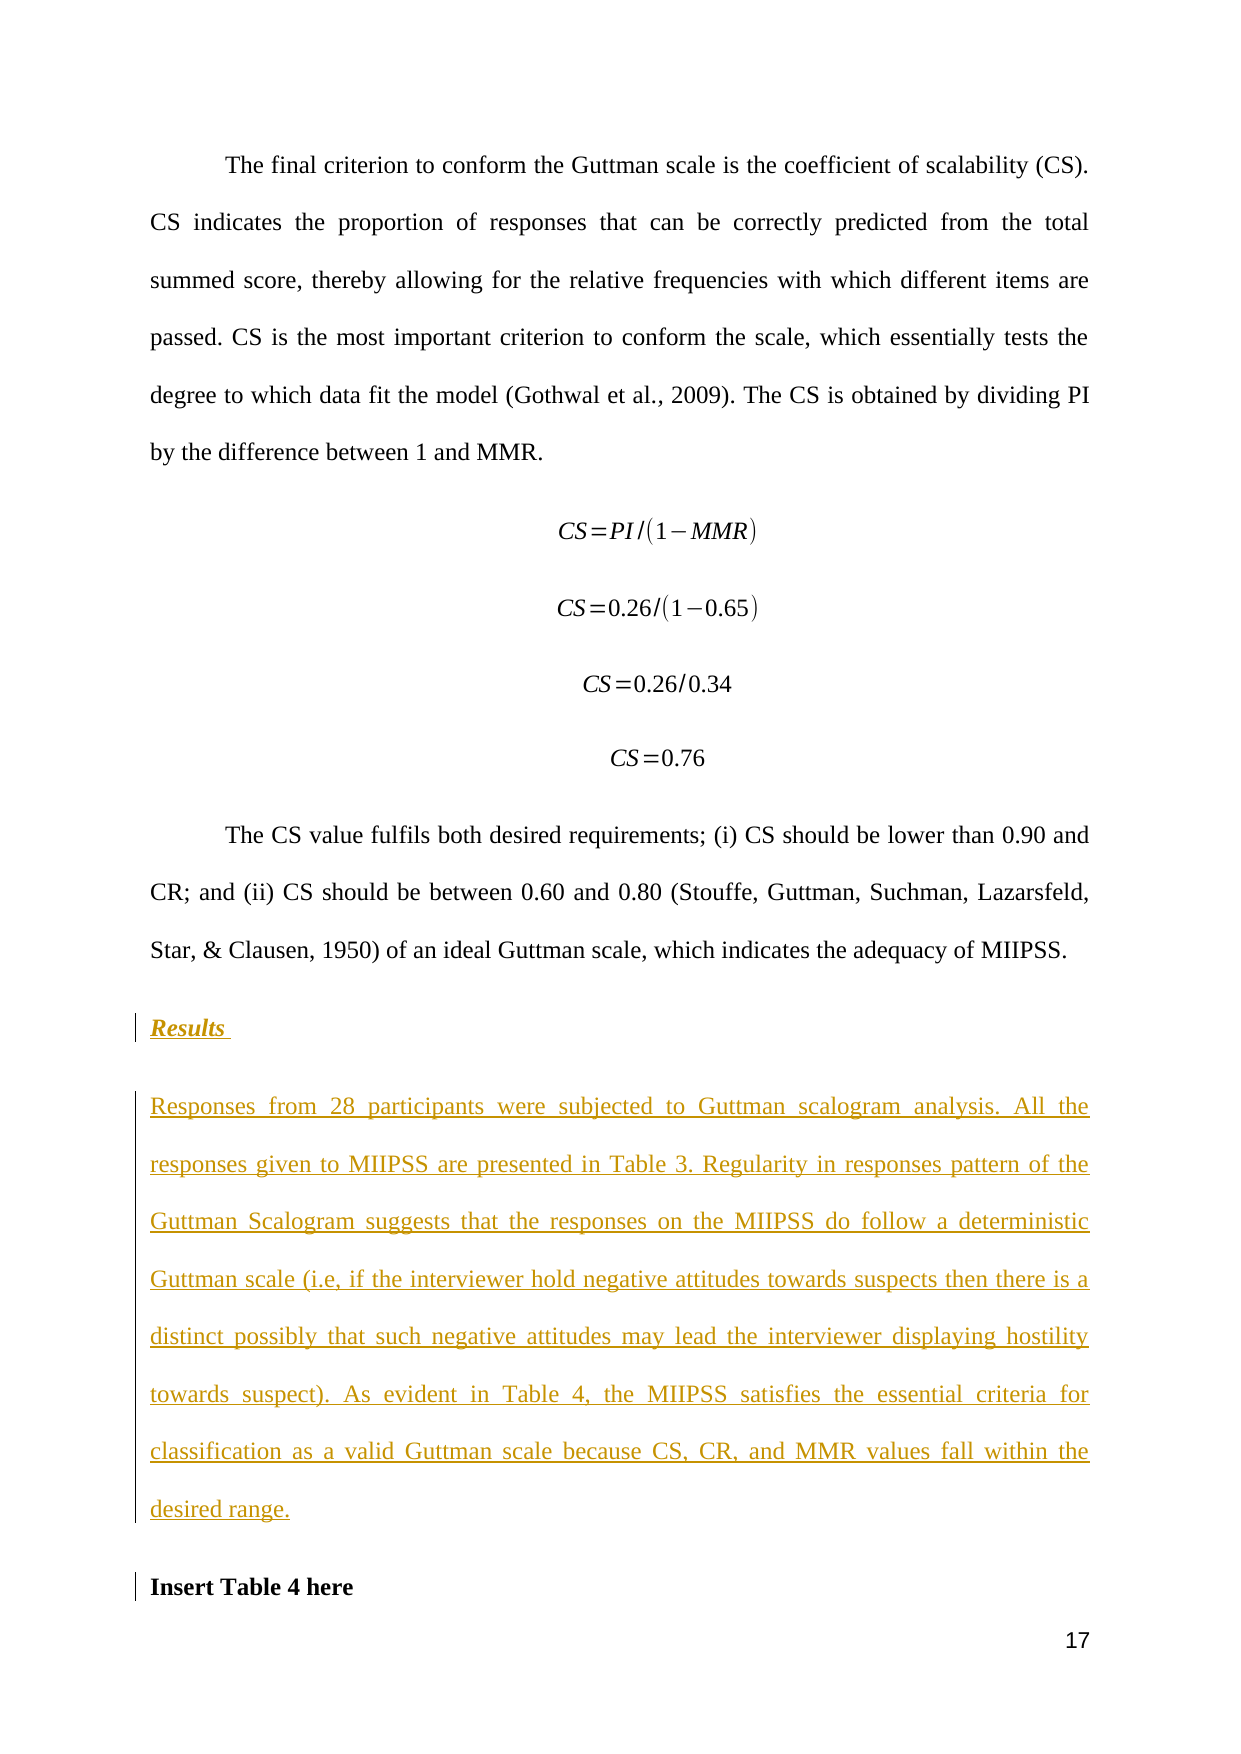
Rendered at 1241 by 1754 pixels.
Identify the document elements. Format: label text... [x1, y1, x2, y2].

text The final criterion to conform the Guttman scale is the coefficient of scalability (CS). CS indicates the proportion of responses that can be correctly predicted from the total summed score, thereby allowing for the relative frequencies with which different items are passed. CS is the most important criterion to conform the scale, which essentially tests the degree to which data fit the model (Gothwal et al., 2009). The CS is obtained by dividing PI by the difference between 1 and MMR. [150, 150, 1090, 466]
text Insert Table 4 here [150, 1572, 1090, 1601]
text The CS value fulfils both desired requirements; (i) CS should be lower than 0.90 and CR; and (ii) CS should be between 0.60 and 0.80 (Stouffe, Guttman, Suchman, Lazarsfeld, Star, & Clausen, 1950) of an ideal Guttman scale, which indicates the adequacy of MIIPSS. [150, 820, 1090, 963]
